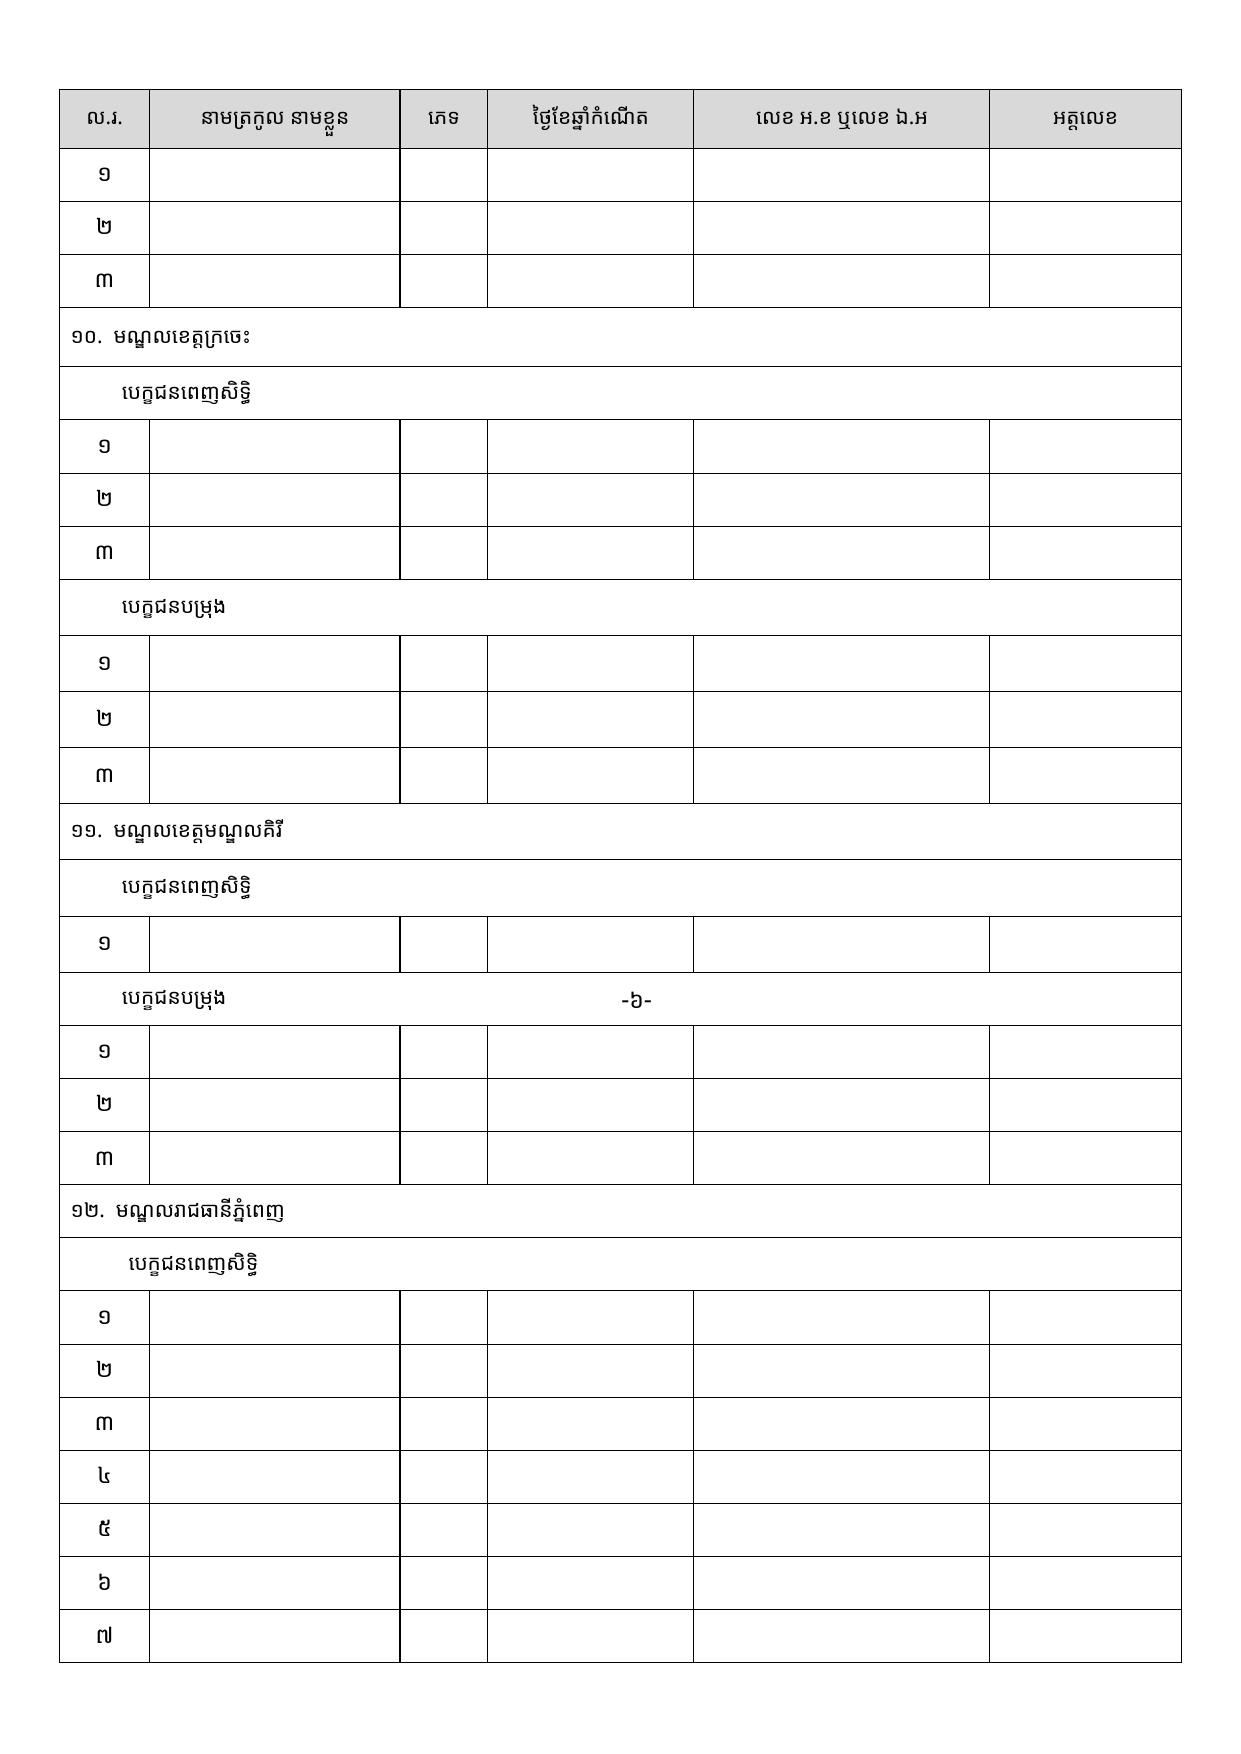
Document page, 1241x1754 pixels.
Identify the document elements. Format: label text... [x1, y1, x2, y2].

table_cell [488, 917, 693, 972]
table_cell [694, 1132, 989, 1184]
table_cell [990, 692, 1181, 747]
table_cell [150, 636, 399, 691]
table_cell [150, 149, 399, 201]
table_cell [694, 1398, 989, 1450]
table_header នាមត្រកូល នាមខ្លួន [150, 90, 399, 148]
table_cell ៣ [60, 255, 149, 307]
table_cell [694, 1079, 989, 1131]
table_cell [694, 474, 989, 526]
table_cell [401, 1610, 487, 1662]
table_cell [401, 255, 487, 307]
table_cell [488, 636, 693, 691]
table_cell [488, 1345, 693, 1397]
table_cell [488, 149, 693, 201]
table_cell [150, 255, 399, 307]
table_cell [488, 1398, 693, 1450]
table_cell [488, 420, 693, 472]
table_cell [488, 202, 693, 254]
table_cell [694, 255, 989, 307]
table_cell ១ [60, 636, 149, 691]
table_cell [150, 748, 399, 803]
table_cell [401, 692, 487, 747]
table_cell [150, 1610, 399, 1662]
table_cell [488, 255, 693, 307]
table_cell [990, 1504, 1181, 1556]
table_cell [488, 1451, 693, 1503]
table_cell [990, 636, 1181, 691]
table_cell [990, 1291, 1181, 1343]
table_cell [488, 1557, 693, 1609]
table_cell [694, 1451, 989, 1503]
table_header អត្តលេខ [990, 90, 1181, 148]
table_cell [694, 527, 989, 579]
table_cell [694, 636, 989, 691]
table_cell ១២. មណ្ឌលរាជធានីភ្នំពេញ [60, 1185, 1181, 1237]
table_cell [990, 748, 1181, 803]
table_cell [488, 692, 693, 747]
table_cell [401, 1451, 487, 1503]
table_cell [401, 917, 487, 972]
table_cell [488, 1132, 693, 1184]
table_cell ៤ [60, 1451, 149, 1503]
table_cell [488, 1504, 693, 1556]
table_cell [990, 1610, 1181, 1662]
table_cell [990, 917, 1181, 972]
table_cell បេក្ខជនពេញសិទ្ធិ [60, 367, 1181, 419]
table_cell [488, 1079, 693, 1131]
table_cell [990, 149, 1181, 201]
table_cell [401, 1345, 487, 1397]
table_cell [990, 527, 1181, 579]
table_cell [488, 1026, 693, 1078]
table_cell [990, 1026, 1181, 1078]
table_cell [150, 1026, 399, 1078]
table_cell [401, 202, 487, 254]
table_cell [150, 1451, 399, 1503]
table_cell [401, 1132, 487, 1184]
table_cell [694, 692, 989, 747]
table_cell ២ [60, 1079, 149, 1131]
table_cell [488, 748, 693, 803]
table_header ភេទ [401, 90, 487, 148]
table_cell [990, 1398, 1181, 1450]
table_cell ១ [60, 420, 149, 472]
table_cell [694, 202, 989, 254]
table_cell [694, 1026, 989, 1078]
table_cell [401, 1291, 487, 1343]
table_cell [694, 420, 989, 472]
table_cell [990, 255, 1181, 307]
table_cell ១០. មណ្ឌលខេត្តក្រចេះ [60, 308, 1181, 366]
table_cell ៦ [60, 1557, 149, 1609]
table_cell [150, 202, 399, 254]
table_cell បេក្ខជនបម្រុង [60, 973, 1181, 1025]
table_header ល.រ. [60, 90, 149, 148]
table_cell [150, 420, 399, 472]
table_cell ១ [60, 917, 149, 972]
table_header លេខ អ.ខ ឬលេខ ឯ.អ [694, 90, 989, 148]
table_cell [401, 1557, 487, 1609]
table_cell [150, 1345, 399, 1397]
table_cell [488, 527, 693, 579]
table_cell ១ [60, 149, 149, 201]
table_cell [401, 149, 487, 201]
table_cell [150, 1132, 399, 1184]
table_cell [990, 202, 1181, 254]
table_cell [150, 527, 399, 579]
table_cell បេក្ខជនបម្រុង [60, 580, 1181, 635]
table_cell [150, 1291, 399, 1343]
table_cell [990, 1345, 1181, 1397]
table_cell ៣ [60, 748, 149, 803]
table_cell [150, 1079, 399, 1131]
table_cell [150, 1398, 399, 1450]
table_cell ៥ [60, 1504, 149, 1556]
table_cell ២ [60, 1345, 149, 1397]
table_cell ១ [60, 1291, 149, 1343]
table_cell បេក្ខជនពេញសិទ្ធិ [60, 1238, 1181, 1290]
table_cell [694, 748, 989, 803]
table_cell [488, 1291, 693, 1343]
table_cell [990, 1132, 1181, 1184]
table_cell [150, 474, 399, 526]
table_cell [401, 1398, 487, 1450]
table_cell [401, 1026, 487, 1078]
table_cell [694, 1345, 989, 1397]
table_cell [150, 1504, 399, 1556]
table_cell [990, 420, 1181, 472]
table_cell [990, 1451, 1181, 1503]
table_cell ៣ [60, 527, 149, 579]
table_cell [990, 1557, 1181, 1609]
table_cell បេក្ខជនពេញសិទ្ធិ [60, 860, 1181, 916]
table_cell [694, 917, 989, 972]
table_cell ១១. មណ្ឌលខេត្តមណ្ឌលគិរី [60, 804, 1181, 859]
table_cell ២ [60, 692, 149, 747]
table_cell ៧ [60, 1610, 149, 1662]
table_cell ៣ [60, 1132, 149, 1184]
table_cell [694, 1504, 989, 1556]
table_header ថ្ងៃខែឆ្នាំកំណើត [488, 90, 693, 148]
table_cell [990, 474, 1181, 526]
table_cell [990, 1079, 1181, 1131]
table_cell [694, 1291, 989, 1343]
table_cell [401, 636, 487, 691]
table_cell [401, 1079, 487, 1131]
table_cell [488, 474, 693, 526]
table_cell [150, 692, 399, 747]
table_cell ១ [60, 1026, 149, 1078]
table_cell [401, 474, 487, 526]
table_cell [694, 1610, 989, 1662]
table_cell ៣ [60, 1398, 149, 1450]
table_cell [401, 1504, 487, 1556]
table_cell [150, 1557, 399, 1609]
table_cell [694, 1557, 989, 1609]
table_cell [488, 1610, 693, 1662]
table_cell ២ [60, 202, 149, 254]
table_cell [401, 527, 487, 579]
table_cell [150, 917, 399, 972]
table_cell ២ [60, 474, 149, 526]
table_cell [401, 748, 487, 803]
table_cell [694, 149, 989, 201]
table_cell [401, 420, 487, 472]
